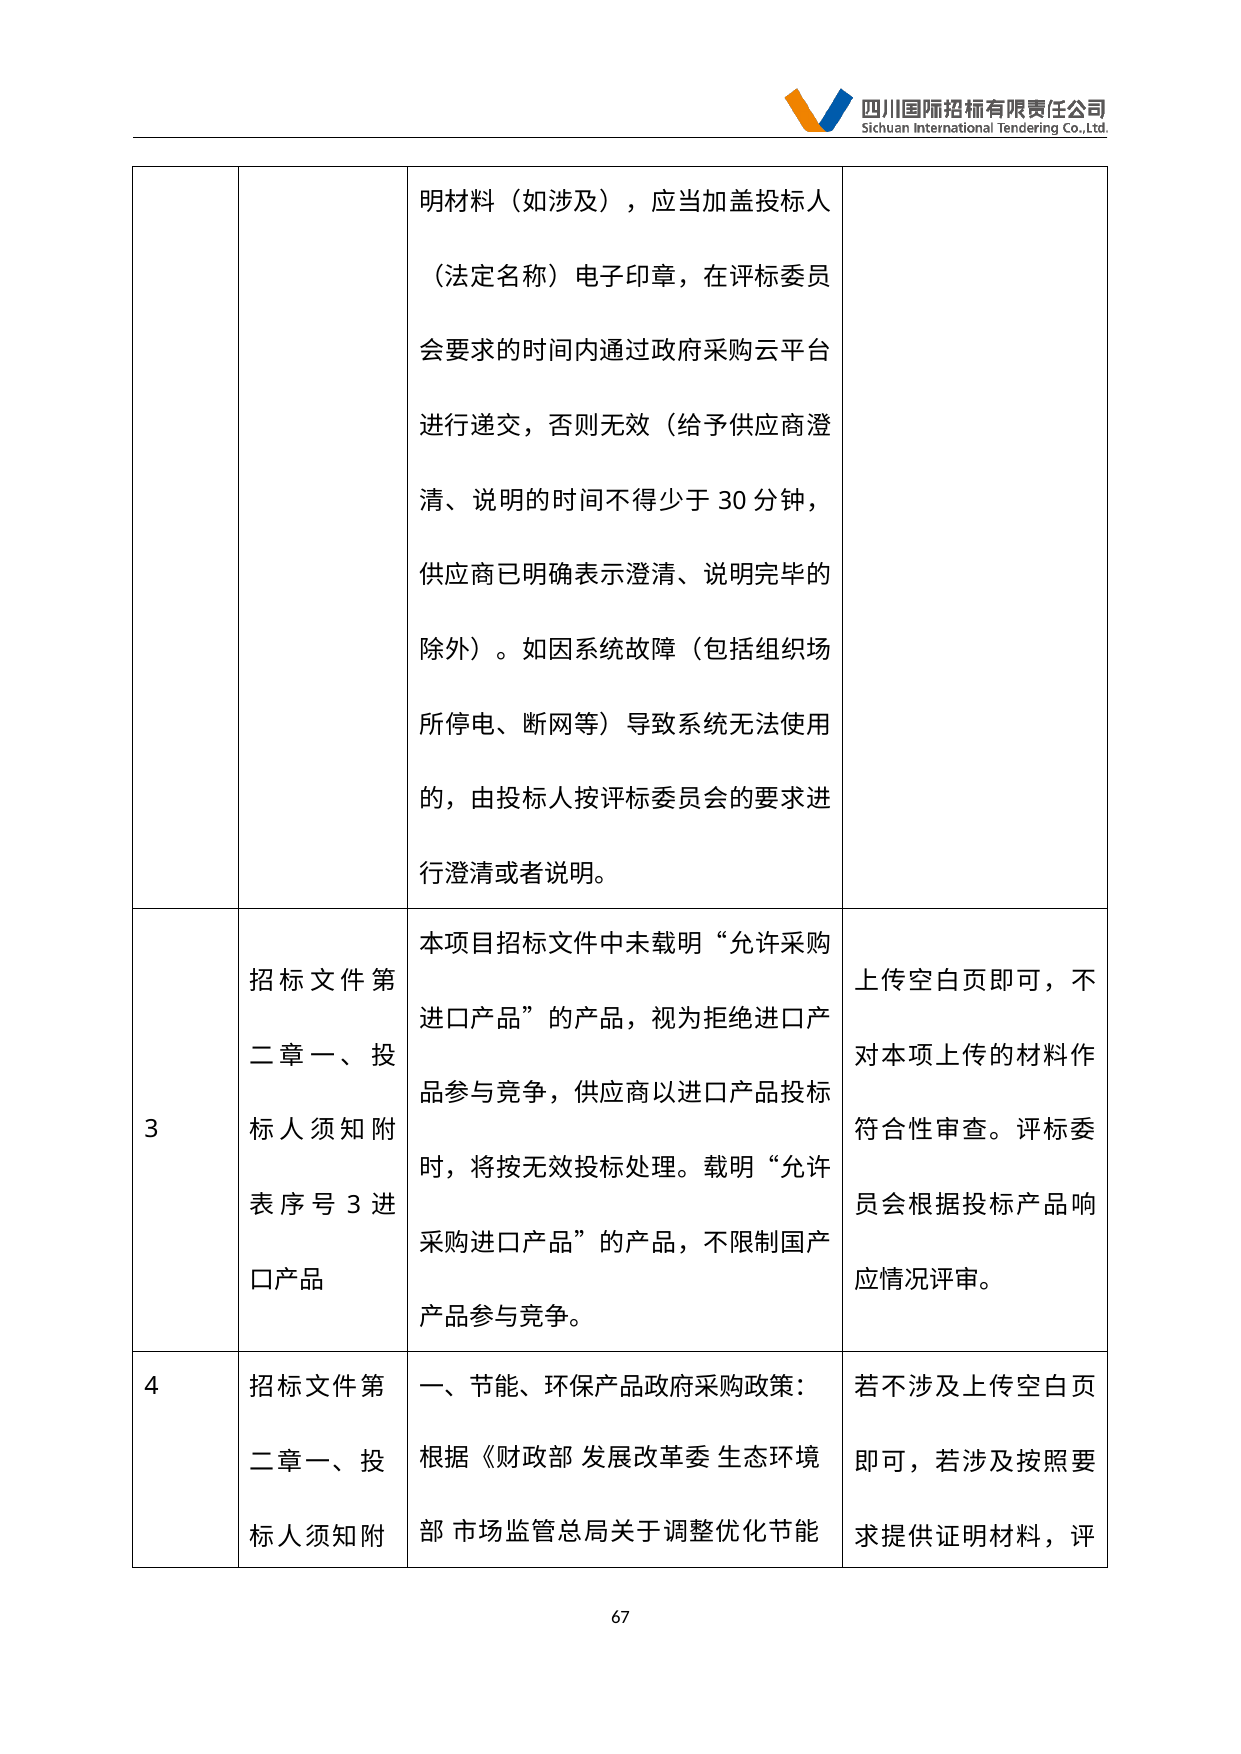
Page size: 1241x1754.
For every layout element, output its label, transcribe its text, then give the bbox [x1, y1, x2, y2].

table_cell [408, 167, 842, 908]
table_cell 上传空白页即可，不对本项上传的材料作符合性审查。评标委员会根据投标产品响应情况评审。 [843, 909, 1107, 1351]
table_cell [843, 1352, 1107, 1567]
table_cell 招标文件第二章一、投标人须知附表序号3进口产品 [239, 909, 407, 1351]
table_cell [843, 167, 1107, 908]
table_cell 4 [133, 1352, 238, 1567]
table_cell 3 [133, 909, 238, 1351]
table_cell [239, 1352, 407, 1567]
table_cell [239, 167, 407, 908]
picture [784, 88, 1108, 135]
table_cell 2 [133, 167, 238, 908]
table_cell 本项目招标文件中未载明“允许采购进口产品”的产品，视为拒绝进口产品参与竞争，供应商以进口产品投标时，将按无效投标处理。载明“允许采购进口产品”的产品，不限制国产产品参与竞争。 [408, 909, 842, 1351]
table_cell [408, 1352, 842, 1567]
